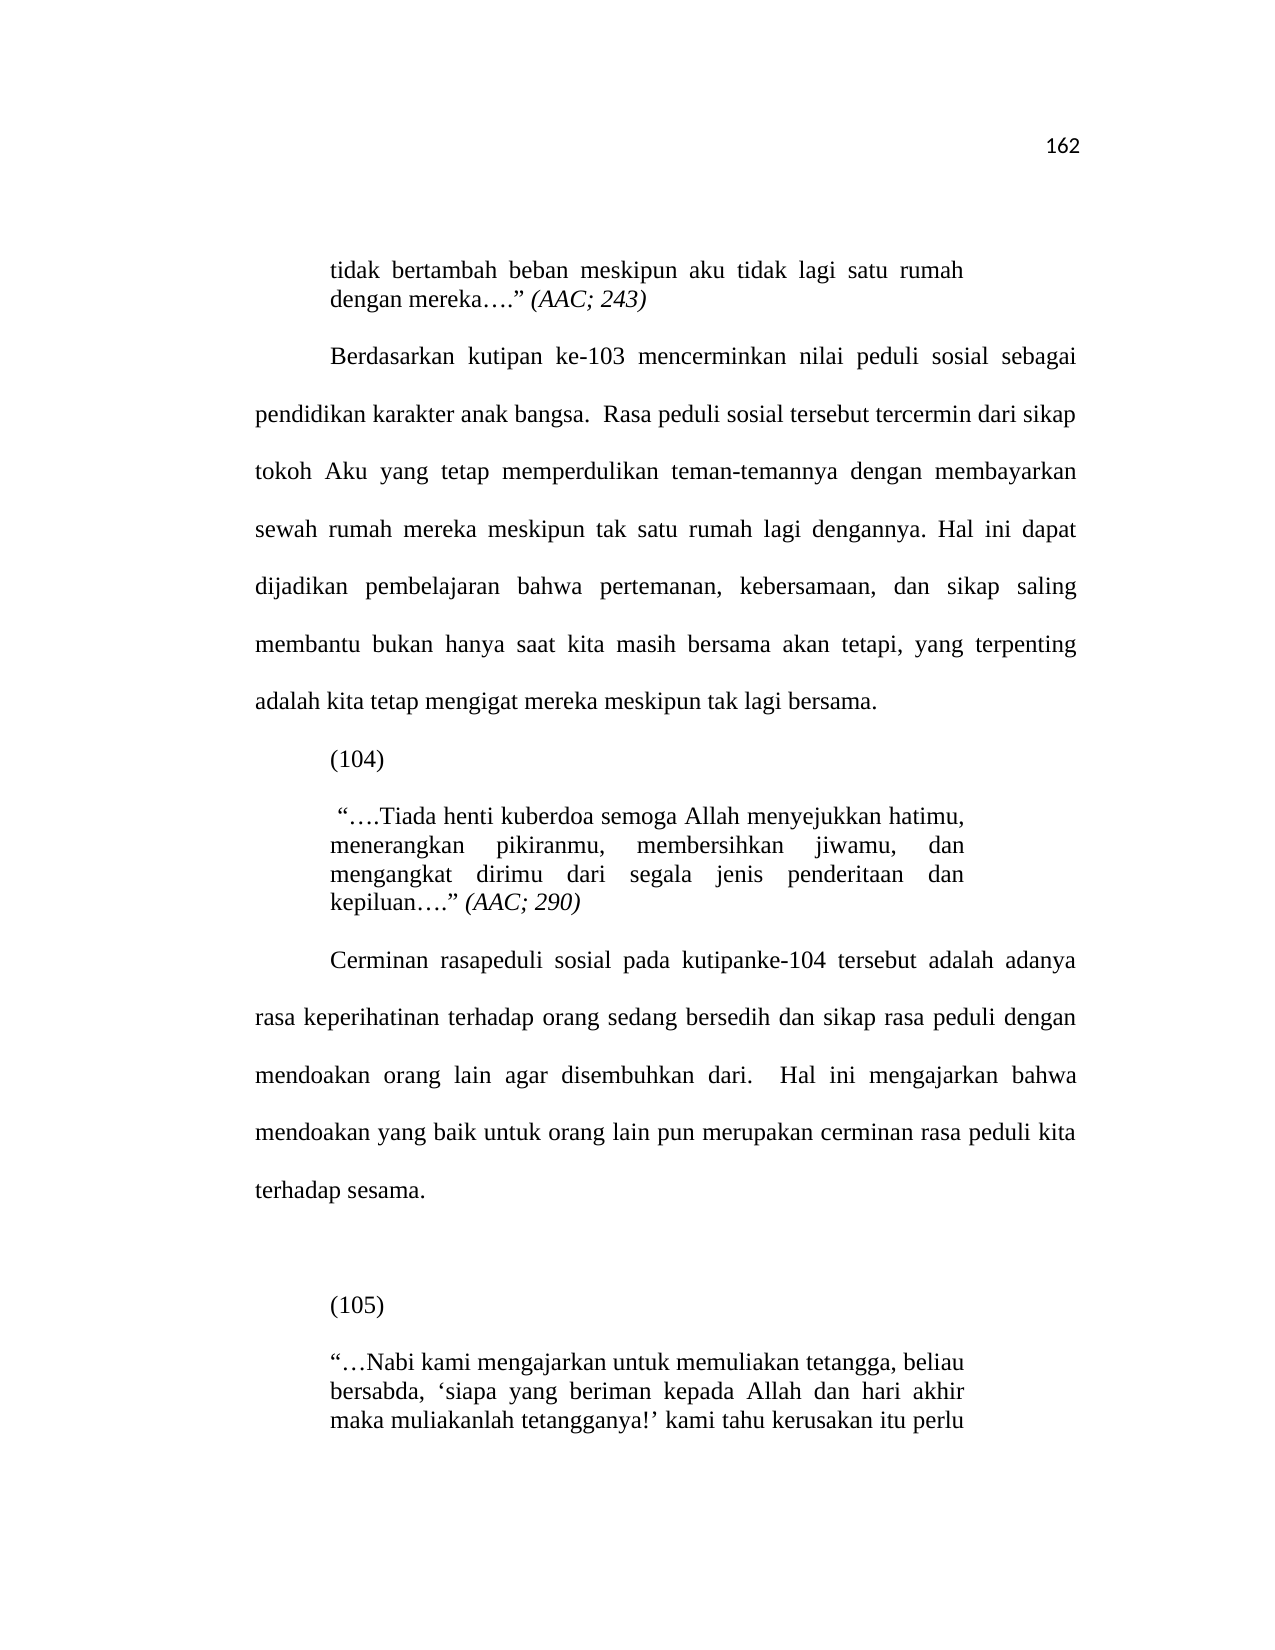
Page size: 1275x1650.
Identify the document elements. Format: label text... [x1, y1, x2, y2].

text “….Tiada henti kuberdoa semoga Allah menyejukkan hatimu, menerangkan pikiranmu, membersihkan jiwamu, dan mengangkat dirimu dari segala jenis penderitaan dan kepiluan….” (AAC; 290) [330, 801, 965, 916]
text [330, 1347, 965, 1434]
text (104) [255, 744, 1077, 772]
text Cerminan rasapeduli sosial pada kutipanke-104 tersebut adalah adanya rasa keperihatinan terhadap orang sedang bersedih dan sikap rasa peduli dengan mendoakan orang lain agar disembuhkan dari. Hal ini mengajarkan bahwa mendoakan yang baik untuk orang lain pun merupakan cerminan rasa peduli kita terhadap sesama. [255, 945, 1077, 1204]
text (105) [255, 1290, 1077, 1319]
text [330, 255, 965, 312]
text Berdasarkan kutipan ke-103 mencerminkan nilai peduli sosial sebagai pendidikan karakter anak bangsa. Rasa peduli sosial tersebut tercermin dari sikap tokoh Aku yang tetap memperdulikan teman-temannya dengan membayarkan sewah rumah mereka meskipun tak satu rumah lagi dengannya. Hal ini dapat dijadikan pembelajaran bahwa pertemanan, kebersamaan, dan sikap saling membantu bukan hanya saat kita masih bersama akan tetapi, yang terpenting adalah kita tetap mengigat mereka meskipun tak lagi bersama. [255, 341, 1077, 715]
